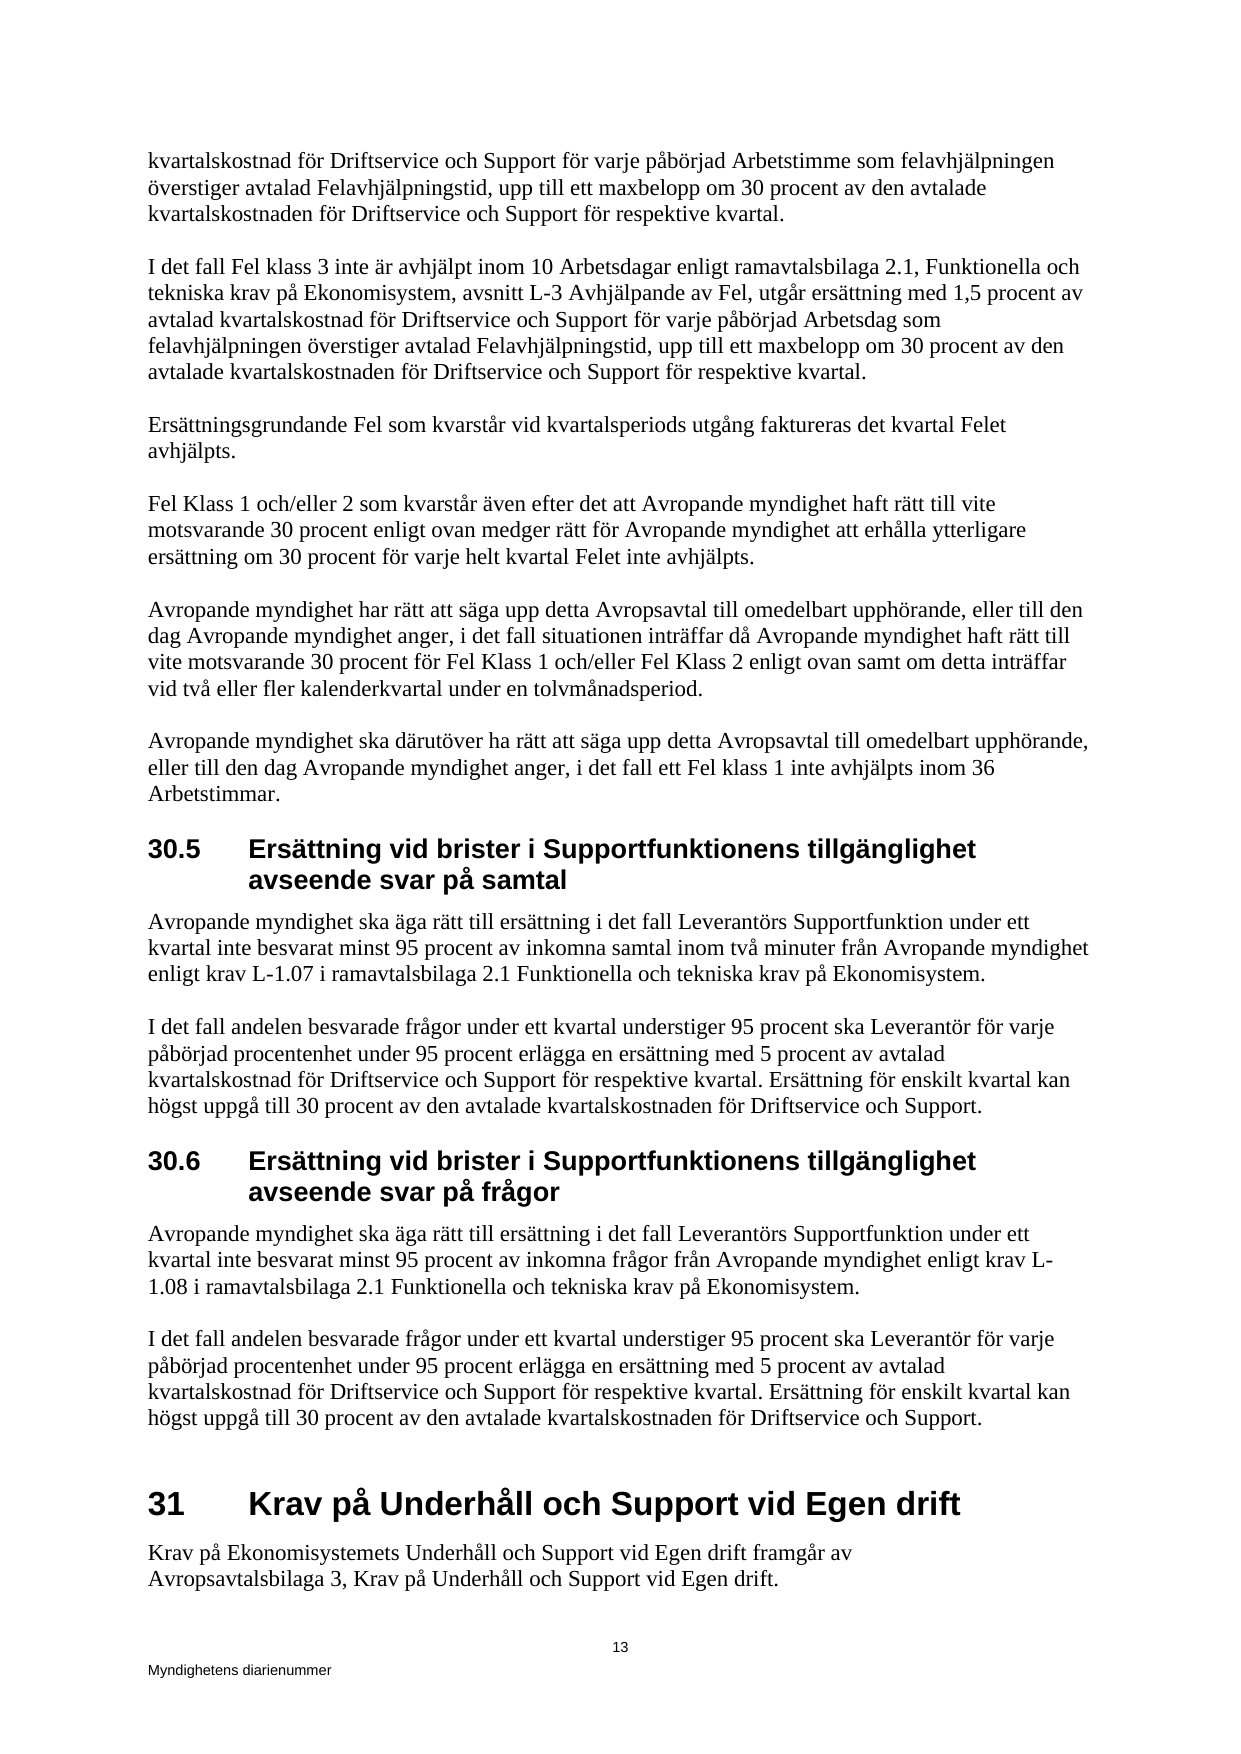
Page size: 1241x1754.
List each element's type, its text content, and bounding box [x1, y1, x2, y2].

text Avropande myndighet har rätt att säga upp detta Avropsavtal till omedelbart upphörande, eller till den dag Avropande myndighet anger, i det fall situationen inträffar då Avropande myndighet haft rätt till vite motsvarande 30 procent för Fel Klass 1 och/eller Fel Klass 2 enligt ovan samt om detta inträffar vid två eller fler kalenderkvartal under en tolvmånadsperiod. [148, 596, 1093, 701]
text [148, 148, 1093, 227]
text I det fall Fel klass 3 inte är avhjälpt inom 10 Arbetsdagar enligt ramavtalsbilaga 2.1, Funktionella och tekniska krav på Ekonomisystem, avsnitt L-3 Avhjälpande av Fel, utgår ersättning med 1,5 procent av avtalad kvartalskostnad för Driftservice och Support för varje påbörjad Arbetsdag som felavhjälpningen överstiger avtalad Felavhjälpningstid, upp till ett maxbelopp om 30 procent av den avtalade kvartalskostnaden för Driftservice och Support för respektive kvartal. [148, 253, 1093, 385]
text Avropande myndighet ska därutöver ha rätt att säga upp detta Avropsavtal till omedelbart upphörande, eller till den dag Avropande myndighet anger, i det fall ett Fel klass 1 inte avhjälpts inom 36 Arbetstimmar. [148, 727, 1093, 806]
text Krav på Ekonomisystemets Underhåll och Support vid Egen drift framgår av Avropsavtalsbilaga 3, Krav på Underhåll och Support vid Egen drift. [148, 1539, 1093, 1591]
text Avropande myndighet ska äga rätt till ersättning i det fall Leverantörs Supportfunktion under ett kvartal inte besvarat minst 95 procent av inkomna samtal inom två minuter från Avropande myndighet enligt krav L-1.07 i ramavtalsbilaga 2.1 Funktionella och tekniska krav på Ekonomisystem. [148, 908, 1093, 987]
text Ersättning vid brister i Supportfunktionens tillgänglighet avseende svar på samtal [148, 833, 1093, 895]
text I det fall andelen besvarade frågor under ett kvartal understiger 95 procent ska Leverantör för varje påbörjad procentenhet under 95 procent erlägga en ersättning med 5 procent av avtalad kvartalskostnad för Driftservice och Support för respektive kvartal. Ersättning för enskilt kvartal kan högst uppgå till 30 procent av den avtalade kvartalskostnaden för Driftservice och Support. [148, 1013, 1093, 1119]
text I det fall andelen besvarade frågor under ett kvartal understiger 95 procent ska Leverantör för varje påbörjad procentenhet under 95 procent erlägga en ersättning med 5 procent av avtalad kvartalskostnad för Driftservice och Support för respektive kvartal. Ersättning för enskilt kvartal kan högst uppgå till 30 procent av den avtalade kvartalskostnaden för Driftservice och Support. [148, 1325, 1093, 1431]
text Avropande myndighet ska äga rätt till ersättning i det fall Leverantörs Supportfunktion under ett kvartal inte besvarat minst 95 procent av inkomna frågor från Avropande myndighet enligt krav L-1.08 i ramavtalsbilaga 2.1 Funktionella och tekniska krav på Ekonomisystem. [148, 1220, 1093, 1299]
text Fel Klass 1 och/eller 2 som kvarstår även efter det att Avropande myndighet haft rätt till vite motsvarande 30 procent enligt ovan medger rätt för Avropande myndighet att erhålla ytterligare ersättning om 30 procent för varje helt kvartal Felet inte avhjälpts. [148, 490, 1093, 569]
text Krav på Underhåll och Support vid Egen drift [148, 1483, 1093, 1522]
text Ersättningsgrundande Fel som kvarstår vid kvartalsperiods utgång faktureras det kvartal Felet avhjälpts. [148, 411, 1093, 464]
text Ersättning vid brister i Supportfunktionens tillgänglighet avseende svar på frågor [148, 1145, 1093, 1207]
